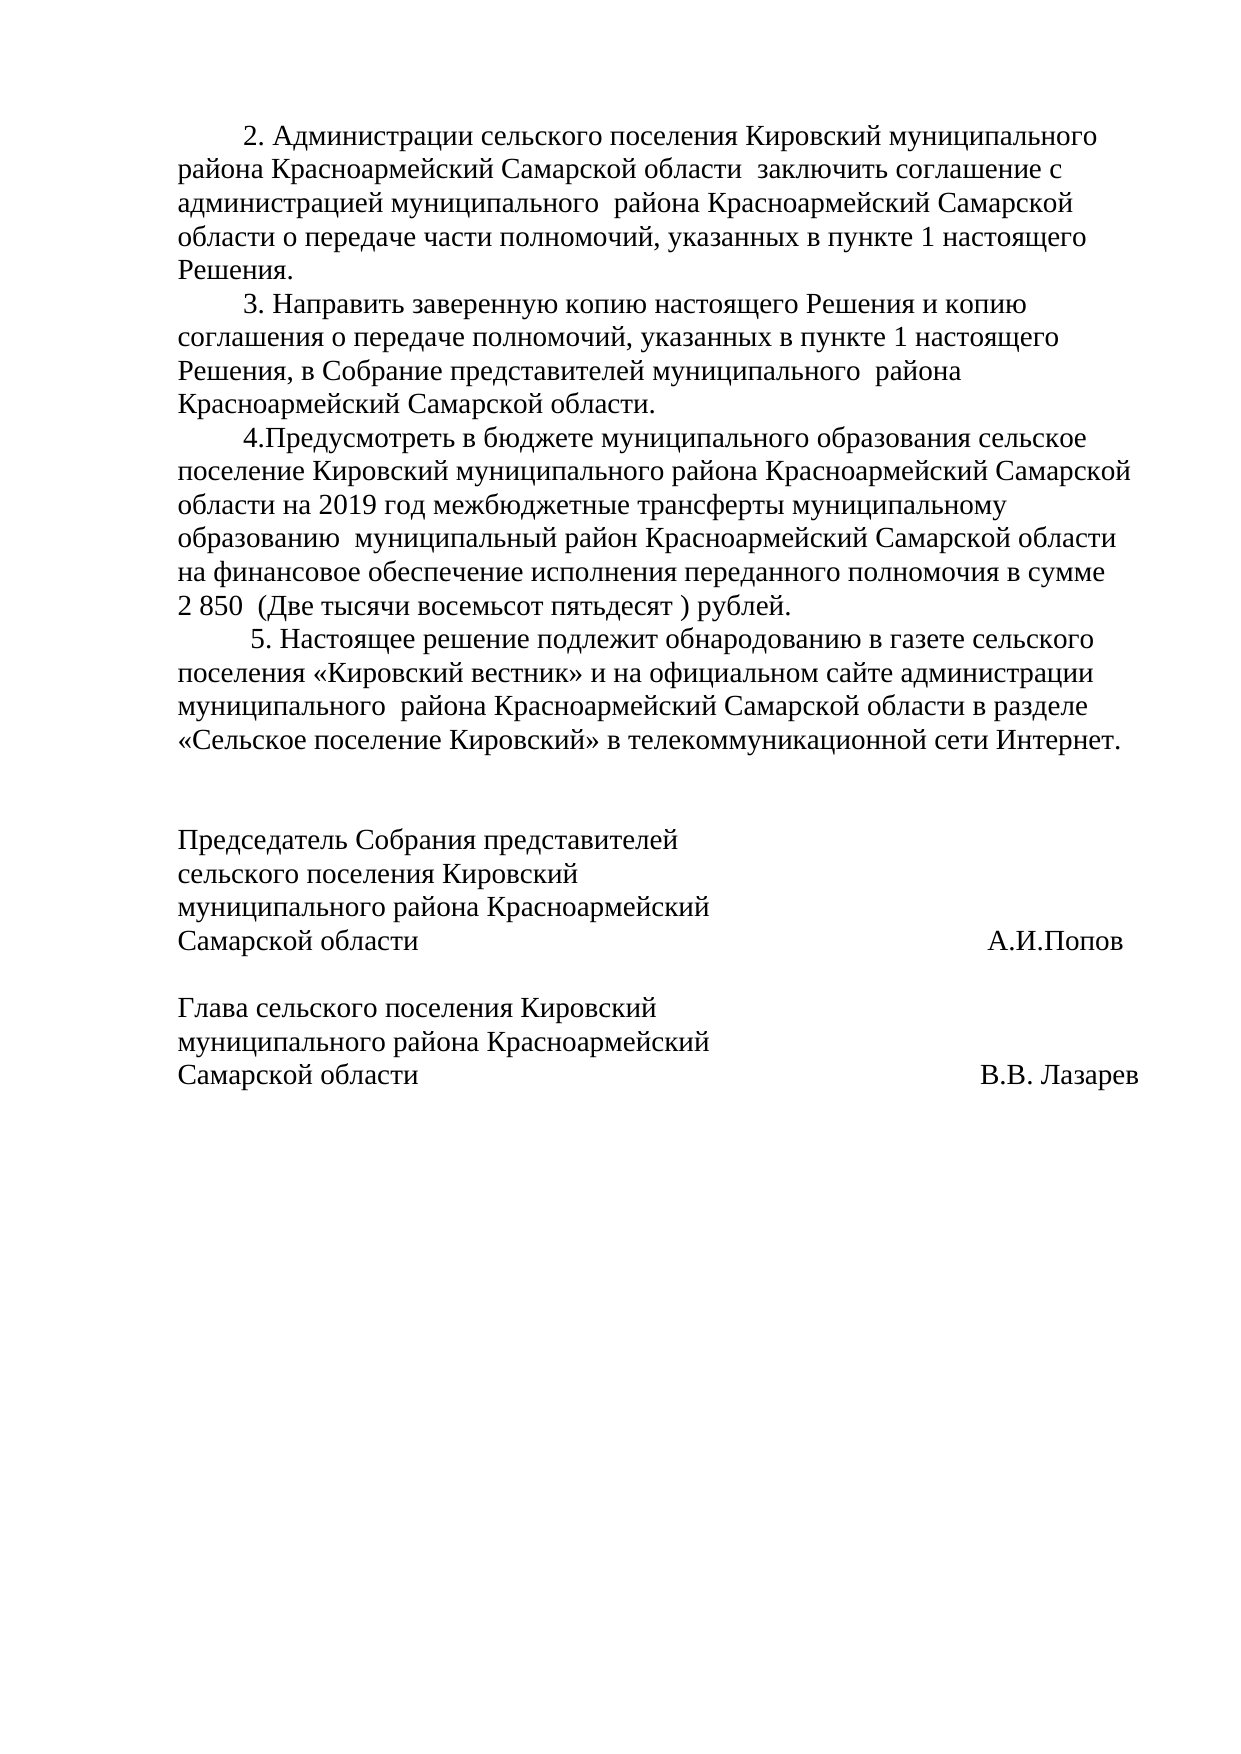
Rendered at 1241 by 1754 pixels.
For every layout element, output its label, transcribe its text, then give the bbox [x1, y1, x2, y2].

text Самарской области В.В. Лазарев [177, 1057, 1152, 1091]
text Глава сельского поселения Кировский [177, 990, 1152, 1024]
text 3. Направить заверенную копию настоящего Решения и копию соглашения о передаче полномочий, указанных в пункте 1 настоящего Решения, в Собрание представителей муниципального района Красноармейский Самарской области. [177, 286, 1152, 420]
text муниципального района Красноармейский [177, 889, 1152, 923]
text Председатель Собрания представителей [177, 822, 1152, 856]
text муниципального района Красноармейский [177, 1024, 1152, 1057]
text 4.Предусмотреть в бюджете муниципального образования сельское поселение Кировский муниципального района Красноармейский Самарской области на 2019 год межбюджетные трансферты муниципальному образованию муниципальный район Красноармейский Самарской области на финансовое обеспечение исполнения переданного полномочия в сумме 2 850 (Две тысячи восемьсот пятьдесят ) рублей. [177, 420, 1152, 621]
text Самарской области А.И.Попов [177, 923, 1152, 957]
text сельского поселения Кировский [177, 856, 1152, 889]
text 5. Настоящее решение подлежит обнародованию в газете сельского поселения «Кировский вестник» и на официальном сайте администрации муниципального района Красноармейский Самарской области в разделе «Сельское поселение Кировский» в телекоммуникационной сети Интернет. [177, 621, 1152, 755]
text 2. Администрации сельского поселения Кировский муниципального района Красноармейский Самарской области заключить соглашение с администрацией муниципального района Красноармейский Самарской области о передаче части полномочий, указанных в пункте 1 настоящего Решения. [177, 118, 1152, 286]
